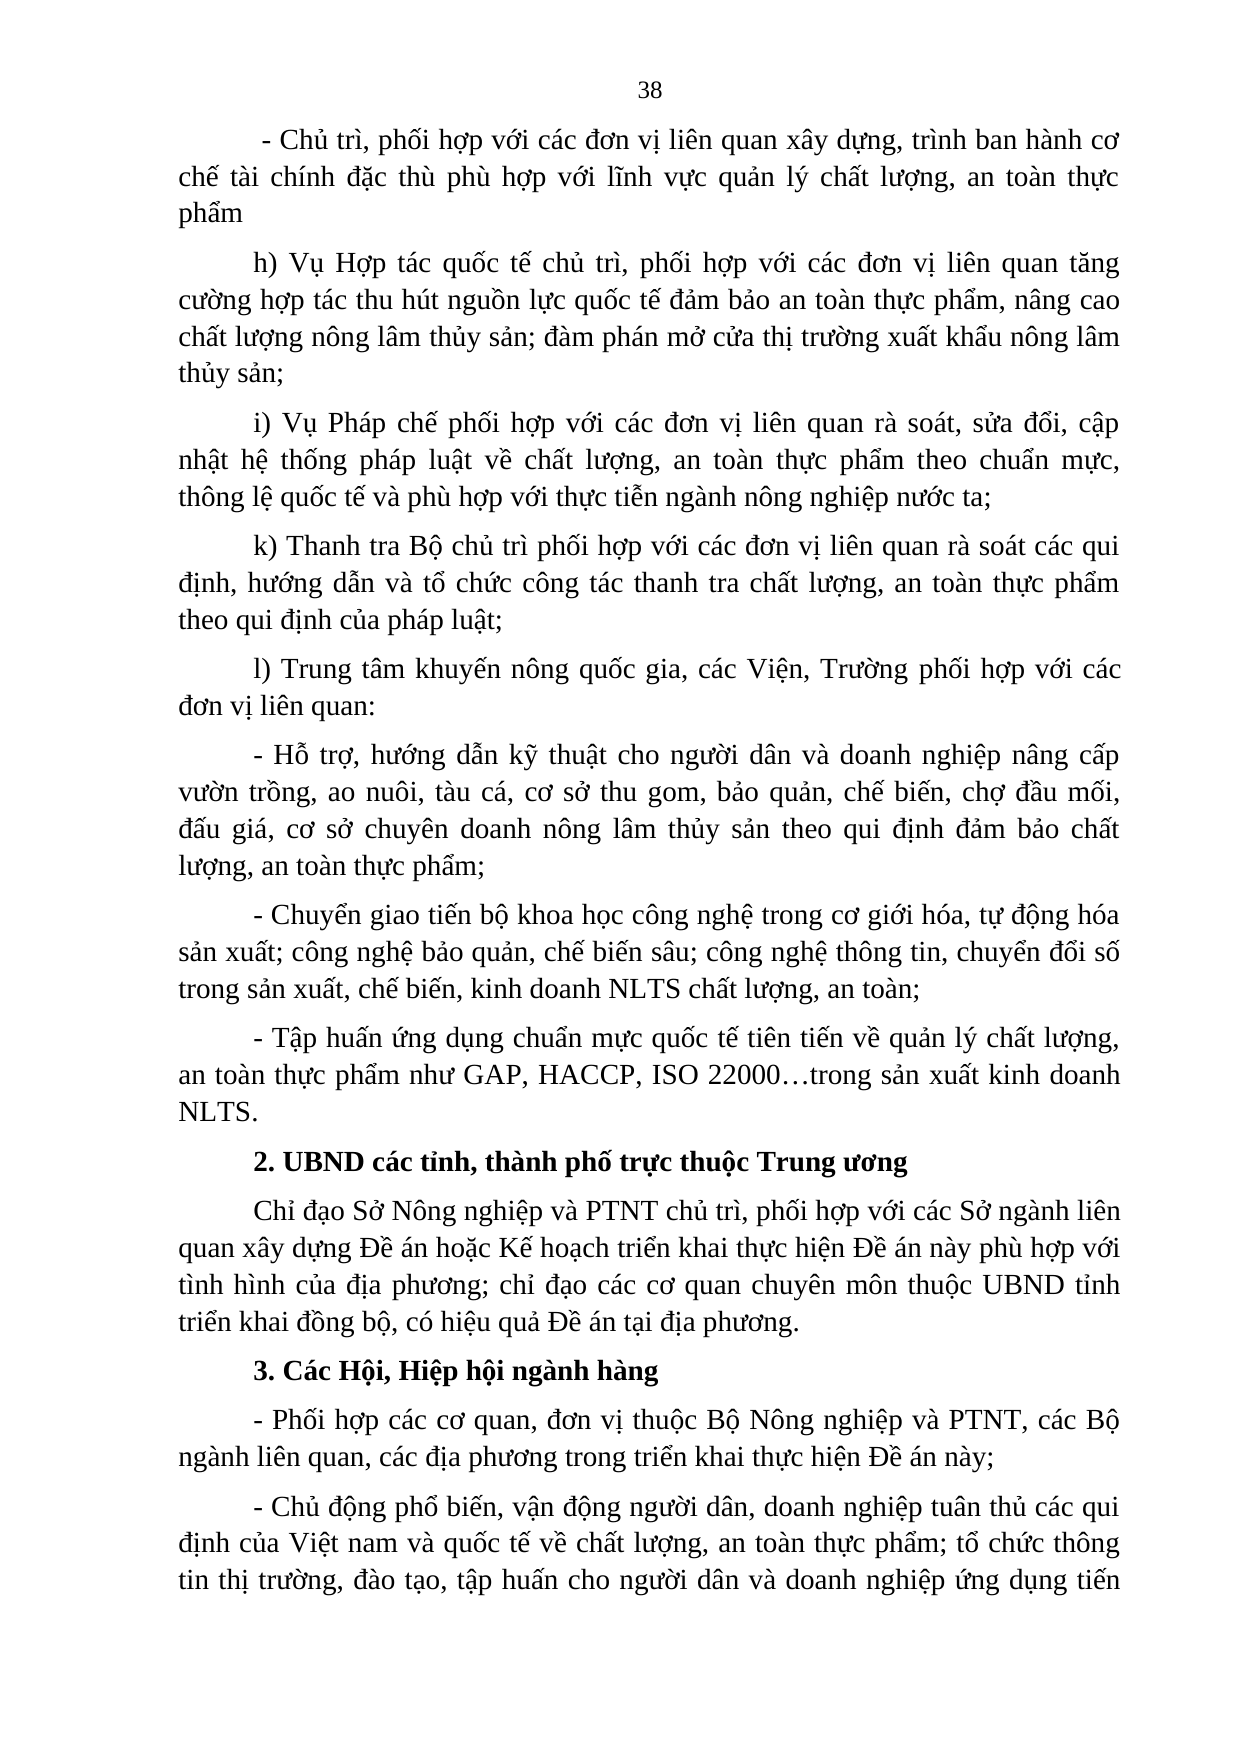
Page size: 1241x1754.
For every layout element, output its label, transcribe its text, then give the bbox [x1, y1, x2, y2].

text - Phối hợp các cơ quan, đơn vị thuộc Bộ Nông nghiệp và PTNT, các Bộ ngành liên quan, các địa phương trong triển khai thực hiện Đề án này; [178, 1402, 1122, 1473]
text 3. Các Hội, Hiệp hội ngành hàng [178, 1353, 1122, 1387]
text - Chủ trì, phối hợp với các đơn vị liên quan xây dựng, trình ban hành cơ chế tài chính đặc thù phù hợp với lĩnh vực quản lý chất lượng, an toàn thực phẩm [178, 122, 1122, 229]
text - Chuyển giao tiến bộ khoa học công nghệ trong cơ giới hóa, tự động hóa sản xuất; công nghệ bảo quản, chế biến sâu; công nghệ thông tin, chuyển đổi số trong sản xuất, chế biến, kinh doanh NLTS chất lượng, an toàn; [178, 897, 1122, 1005]
text - Tập huấn ứng dụng chuẩn mực quốc tế tiên tiến về quản lý chất lượng, an toàn thực phẩm như GAP, HACCP, ISO 22000…trong sản xuất kinh doanh NLTS. [178, 1021, 1122, 1128]
text - Hỗ trợ, hướng dẫn kỹ thuật cho người dân và doanh nghiệp nâng cấp vườn trồng, ao nuôi, tàu cá, cơ sở thu gom, bảo quản, chế biến, chợ đầu mối, đấu giá, cơ sở chuyên doanh nông lâm thủy sản theo qui định đảm bảo chất lượng, an toàn thực phẩm; [178, 737, 1122, 882]
text i) Vụ Pháp chế phối hợp với các đơn vị liên quan rà soát, sửa đổi, cập nhật hệ thống pháp luật về chất lượng, an toàn thực phẩm theo chuẩn mực, thông lệ quốc tế và phù hợp với thực tiễn ngành nông nghiệp nước ta; [178, 405, 1122, 512]
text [178, 1489, 1122, 1596]
text l) Trung tâm khuyến nông quốc gia, các Viện, Trường phối hợp với các đơn vị liên quan: [178, 651, 1122, 722]
text Chỉ đạo Sở Nông nghiệp và PTNT chủ trì, phối hợp với các Sở ngành liên quan xây dựng Đề án hoặc Kế hoạch triển khai thực hiện Đề án này phù hợp với tình hình của địa phương; chỉ đạo các cơ quan chuyên môn thuộc UBND tỉnh triển khai đồng bộ, có hiệu quả Đề án tại địa phương. [178, 1193, 1122, 1337]
text h) Vụ Hợp tác quốc tế chủ trì, phối hợp với các đơn vị liên quan tăng cường hợp tác thu hút nguồn lực quốc tế đảm bảo an toàn thực phẩm, nâng cao chất lượng nông lâm thủy sản; đàm phán mở cửa thị trường xuất khẩu nông lâm thủy sản; [178, 245, 1122, 389]
text 2. UBND các tỉnh, thành phố trực thuộc Trung ương [178, 1144, 1122, 1177]
text k) Thanh tra Bộ chủ trì phối hợp với các đơn vị liên quan rà soát các qui định, hướng dẫn và tổ chức công tác thanh tra chất lượng, an toàn thực phẩm theo qui định của pháp luật; [178, 528, 1122, 635]
